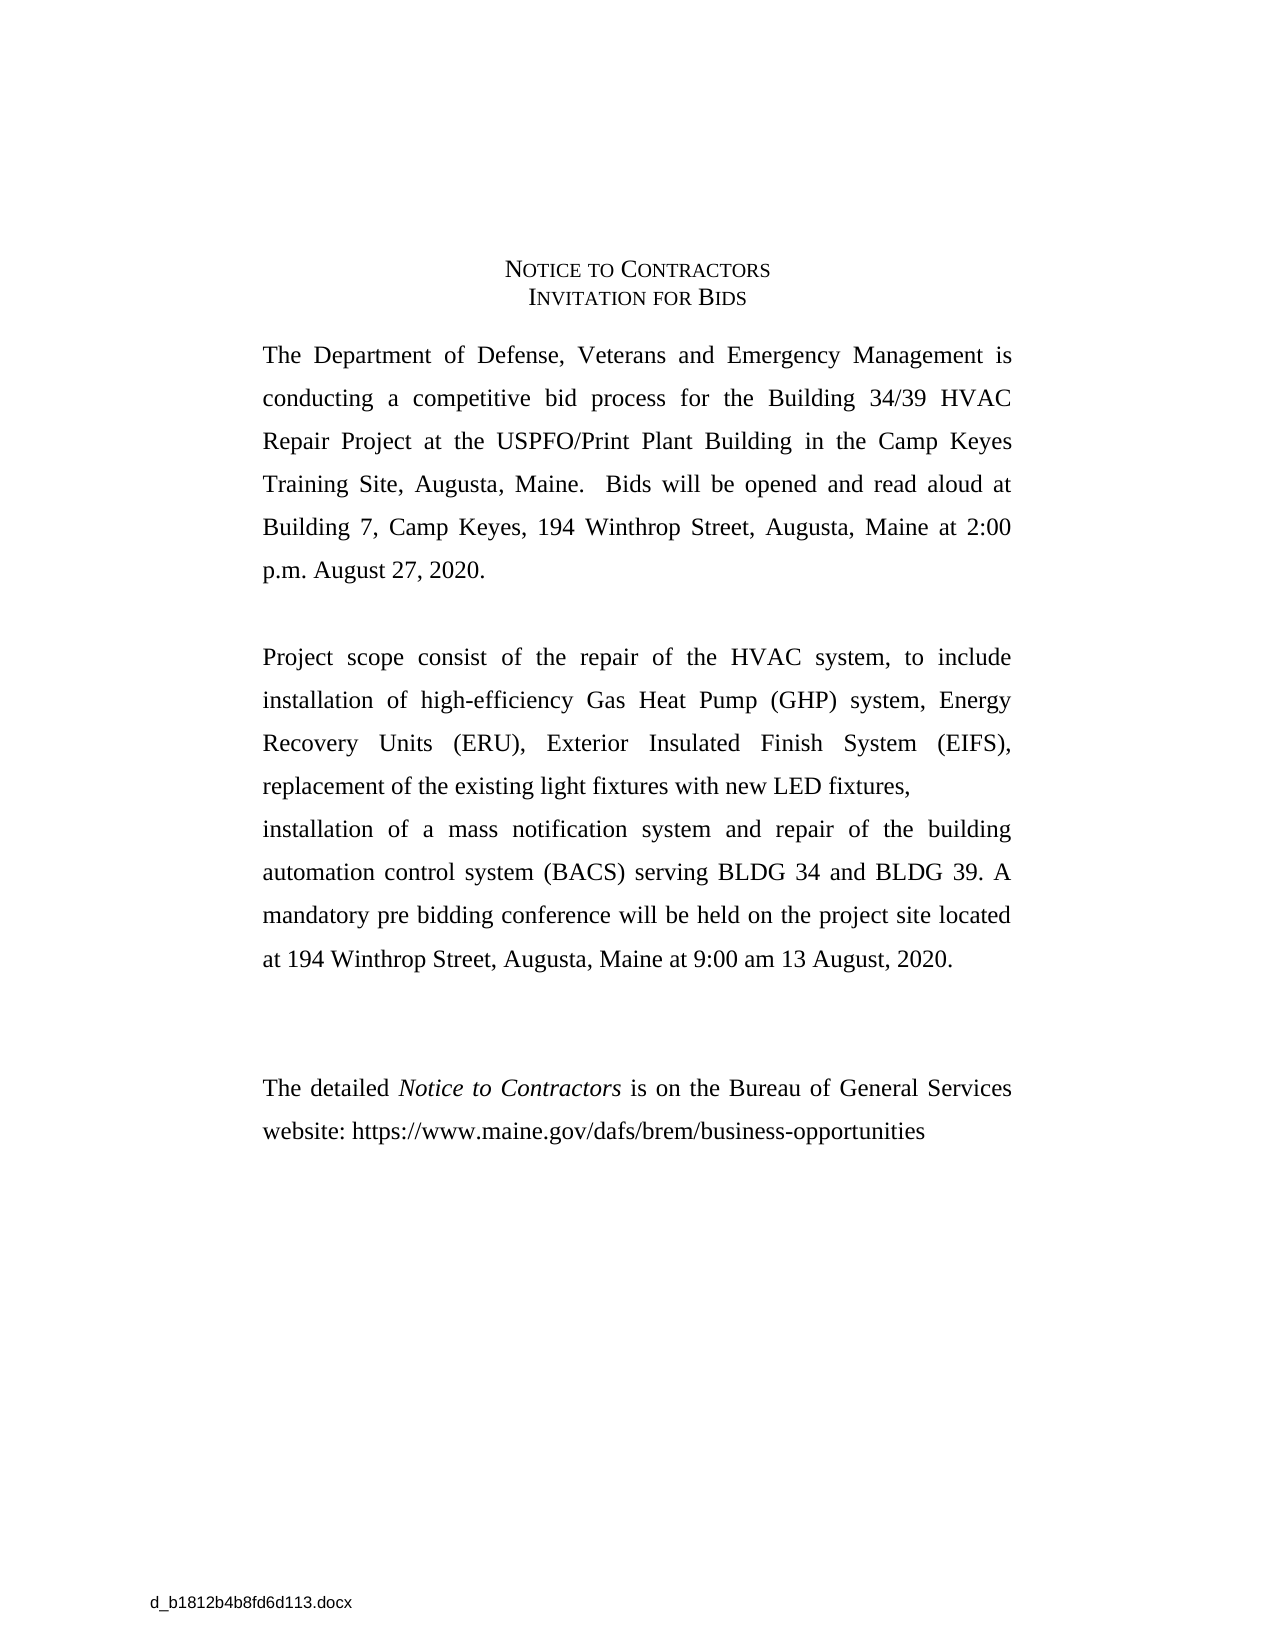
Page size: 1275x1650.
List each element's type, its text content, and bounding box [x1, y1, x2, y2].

text The detailed Notice to Contractors is on the Bureau of General Services website: https://www.maine.gov/dafs/brem/business-opportunities [262, 1073, 1012, 1145]
text installation of a mass notification system and repair of the building automation control system (BACS) serving BLDG 34 and BLDG 39. A mandatory pre bidding conference will be held on the project site located at 194 Winthrop Street, Augusta, Maine at 9:00 am 13 August, 2020. [262, 814, 1012, 972]
text The Department of Defense, Veterans and Emergency Management is conducting a competitive bid process for the Building 34/39 HVAC Repair Project at the USPFO/Print Plant Building in the Camp Keyes Training Site, Augusta, Maine. Bids will be opened and read aloud at Building 7, Camp Keyes, 194 Winthrop Street, Augusta, Maine at 2:00 p.m. August 27, 2020. [262, 340, 1012, 584]
text Project scope consist of the repair of the HVAC system, to include installation of high-efficiency Gas Heat Pump (GHP) system, Energy Recovery Units (ERU), Exterior Insulated Finish System (EIFS), replacement of the existing light fixtures with new LED fixtures, [262, 642, 1012, 800]
text Notice to Contractors [262, 254, 1012, 282]
text Invitation for Bids [262, 282, 1012, 311]
